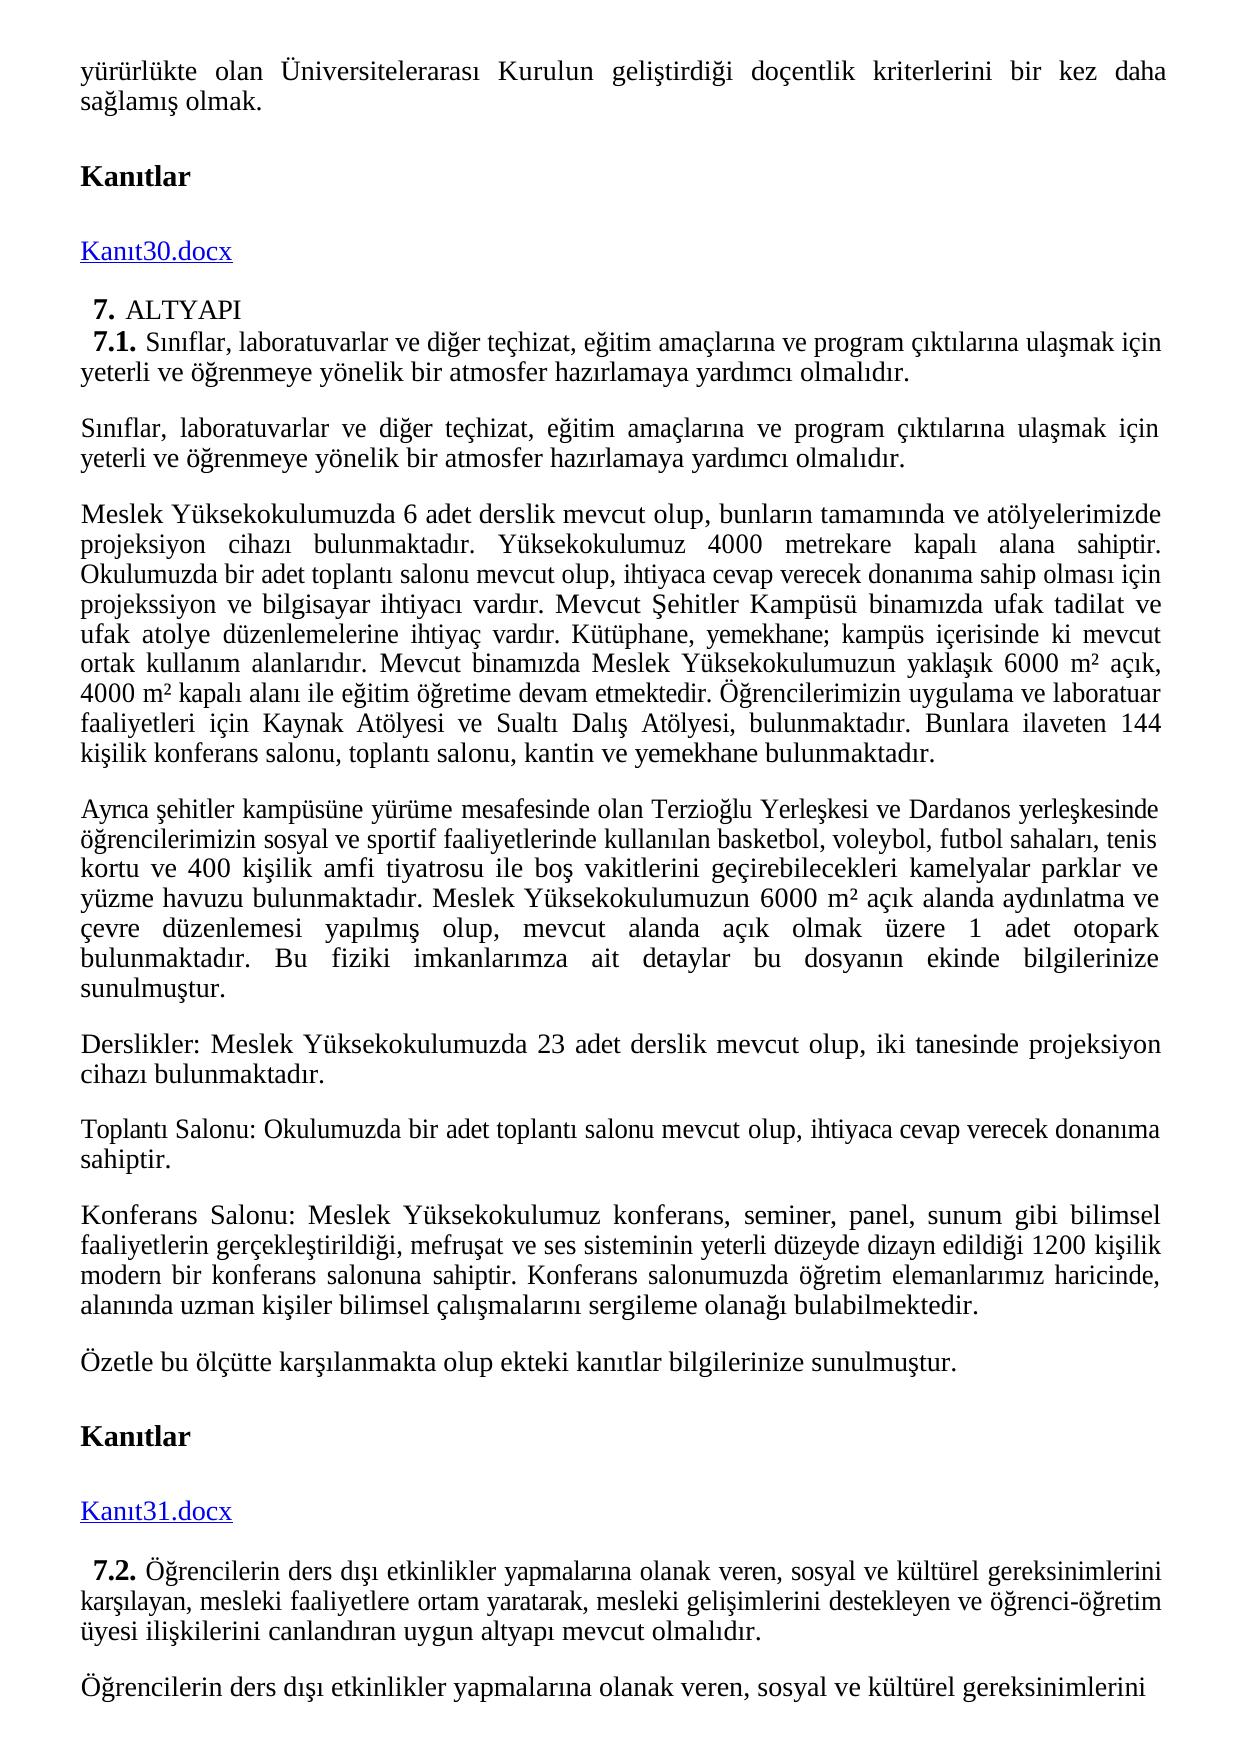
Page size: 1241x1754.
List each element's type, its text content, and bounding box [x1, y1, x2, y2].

text yürürlükte olan Üniversitelerarası Kurulun geliştirdiği doçentlik kriterlerini bir kez daha sağlamış olmak. [80, 57, 1167, 117]
text Ayrıca şehitler kampüsüne yürüme mesafesinde olan Terzioğlu Yerleşkesi ve Dardanos yerleşkesinde öğrencilerimizin sosyal ve sportif faaliyetlerinde kullanılan basketbol, voleybol, futbol sahaları, tenis kortu ve 400 kişilik amfi tiyatrosu ile boş vakitlerini geçirebilecekleri kamelyalar parklar ve yüzme havuzu bulunmaktadır. Meslek Yüksekokulumuzun 6000 m² açık alanda aydınlatma ve çevre düzenlemesi yapılmış olup, mevcut alanda açık olmak üzere 1 adet otopark bulunmaktadır. Bu fiziki imkanlarımza ait detaylar bu dosyanın ekinde bilgilerinize sunulmuştur. [80, 794, 1159, 1003]
text Kanıt30.docx [80, 234, 1194, 266]
list Sınıflar, laboratuvarlar ve diğer teçhizat, eğitim amaçlarına ve program çıktılarına ulaşmak için yeterli ve öğrenmeye yönelik bir atmosfer hazırlamaya yardımcı olmalıdır. [80, 327, 1162, 388]
text Meslek Yüksekokulumuzda 6 adet derslik mevcut olup, bunların tamamında ve atölyelerimizde projeksiyon cihazı bulunmaktadır. Yüksekokulumuz 4000 metrekare kapalı alana sahiptir. Okulumuzda bir adet toplantı salonu mevcut olup, ihtiyaca cevap verecek donanıma sahip olması için projekssiyon ve bilgisayar ihtiyacı vardır. Mevcut Şehitler Kampüsü binamızda ufak tadilat ve ufak atolye düzenlemelerine ihtiyaç vardır. Kütüphane, yemekhane; kampüs içerisinde ki mevcut ortak kullanım alanlarıdır. Mevcut binamızda Meslek Yüksekokulumuzun yaklaşık 6000 m² açık, 4000 m² kapalı alanı ile eğitim öğretime devam etmektedir. Öğrencilerimizin uygulama ve laboratuar faaliyetleri için Kaynak Atölyesi ve Sualtı Dalış Atölyesi, bulunmaktadır. Bunlara ilaveten 144 kişilik konferans salonu, toplantı salonu, kantin ve yemekhane bulunmaktadır. [80, 500, 1162, 769]
text Derslikler: Meslek Yüksekokulumuzda 23 adet derslik mevcut olup, iki tanesinde projeksiyon cihazı bulunmaktadır. [80, 1029, 1161, 1089]
text Toplantı Salonu: Okulumuzda bir adet toplantı salonu mevcut olup, ihtiyaca cevap verecek donanıma sahiptir. [80, 1115, 1160, 1175]
text Öğrencilerin ders dışı etkinlikler yapmalarına olanak veren, sosyal ve kültürel gereksinimlerini [81, 1670, 1194, 1703]
subtitle Kanıtlar [80, 158, 1194, 193]
subtitle Kanıtlar [80, 1418, 1194, 1452]
text Özetle bu ölçütte karşılanmakta olup ekteki kanıtlar bilgilerinize sunulmuştur. [80, 1344, 1194, 1377]
text Kanıt31.docx [80, 1494, 1194, 1526]
text Konferans Salonu: Meslek Yüksekokulumuz konferans, seminer, panel, sunum gibi bilimsel faaliyetlerin gerçekleştirildiği, mefruşat ve ses sisteminin yeterli düzeyde dizayn edildiği 1200 kişilik modern bir konferans salonuna sahiptir. Konferans salonumuzda öğretim elemanlarımız haricinde, alanında uzman kişiler bilimsel çalışmalarını sergileme olanağı bulabilmektedir. [80, 1201, 1161, 1320]
list Öğrencilerin ders dışı etkinlikler yapmalarına olanak veren, sosyal ve kültürel gereksinimlerini karşılayan, mesleki faaliyetlere ortam yaratarak, mesleki gelişimlerini destekleyen ve öğrenci-öğretim üyesi ilişkilerini canlandıran uygun altyapı mevcut olmalıdır. [80, 1555, 1162, 1646]
text Sınıflar, laboratuvarlar ve diğer teçhizat, eğitim amaçlarına ve program çıktılarına ulaşmak için yeterli ve öğrenmeye yönelik bir atmosfer hazırlamaya yardımcı olmalıdır. [80, 414, 1159, 474]
list ALTYAPI [93, 293, 1194, 326]
